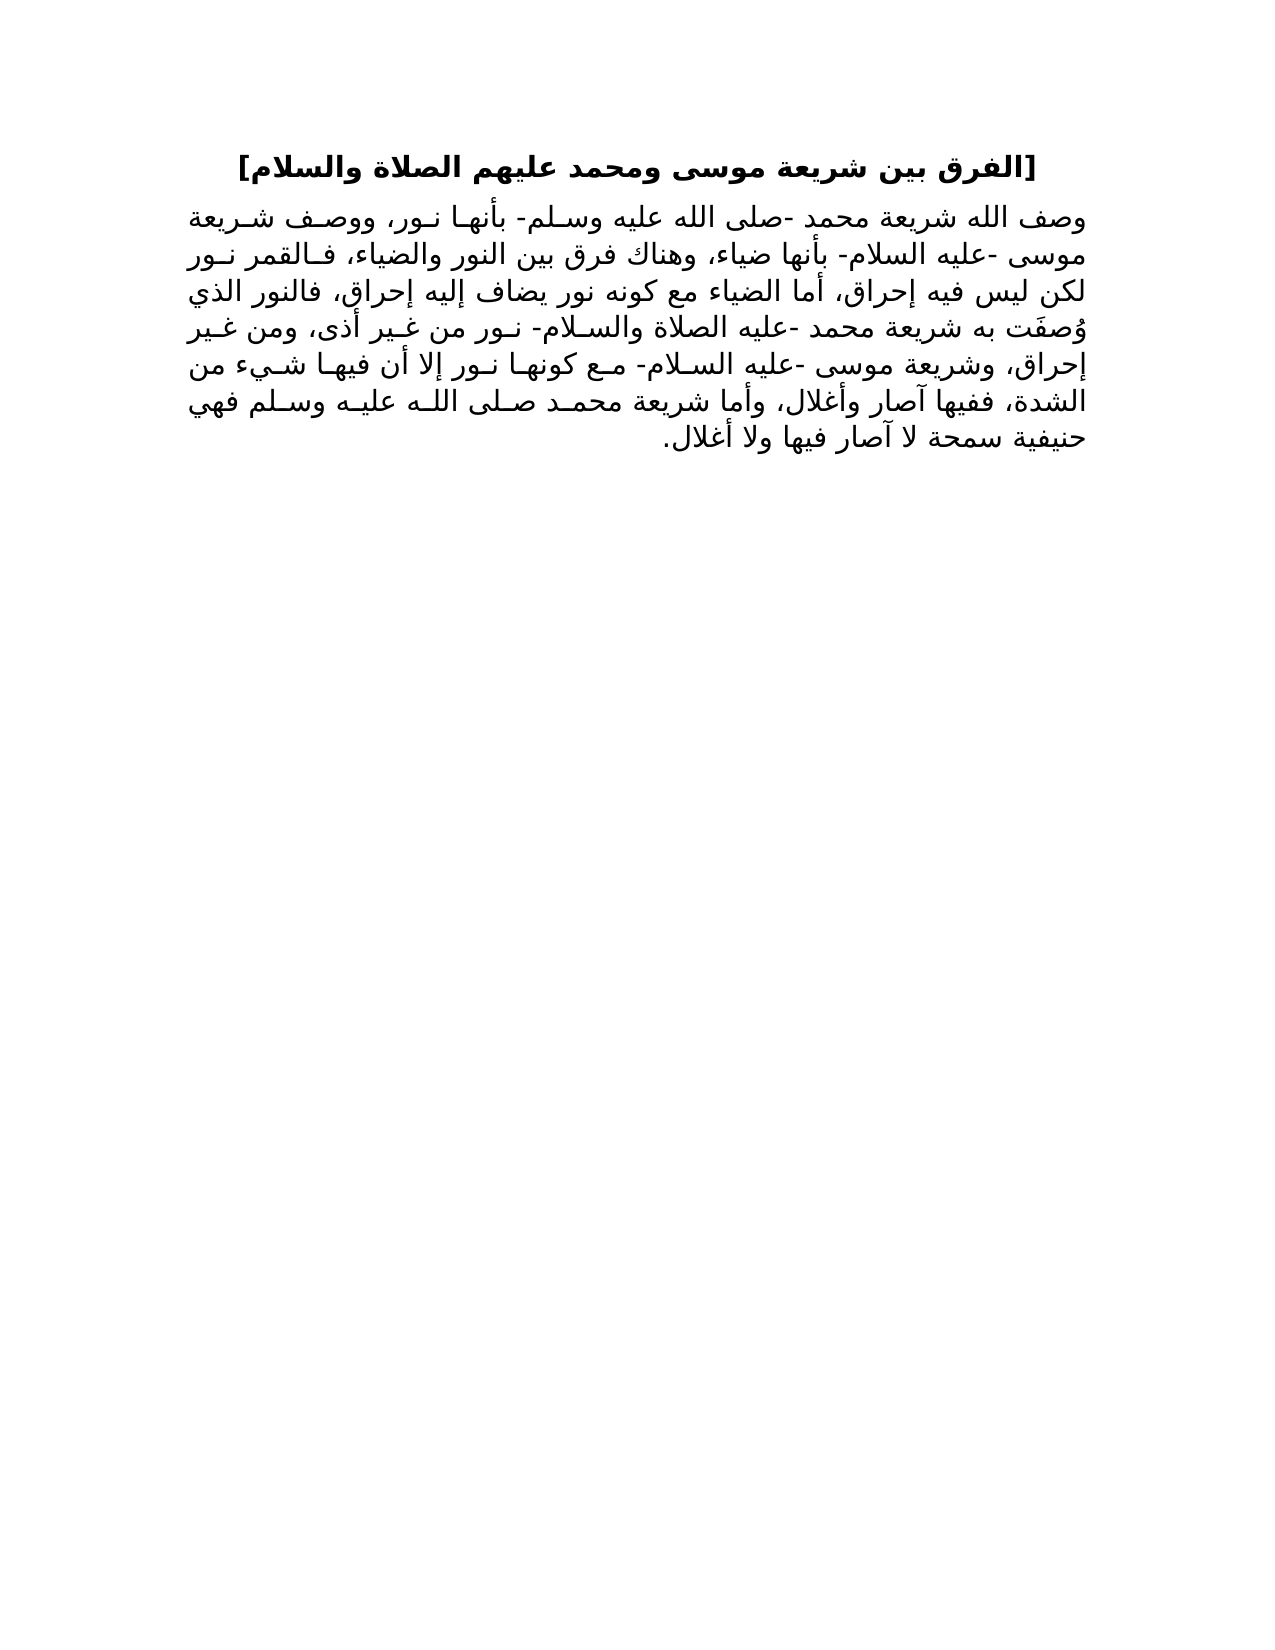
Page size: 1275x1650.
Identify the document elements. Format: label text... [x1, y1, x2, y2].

text [الفرق بين شريعة موسى ومحمد عليهم الصلاة والسلام] [187, 150, 1087, 184]
text وصف الله شريعة محمد -صلى الله عليه وسلم- بأنها نور، ووصف شريعة موسى -عليه السلام- بأنها ضياء، وهناك فرق بين النور والضياء، فالقمر نور لكن ليس فيه إحراق، أما الضياء مع كونه نور يضاف إليه إحراق، فالنور الذي وُصفَت به شريعة محمد -عليه الصلاة والسلام- نور من غير أذى، ومن غير إحراق، وشريعة موسى -عليه السلام- مع كونها نور إلا أن فيها شيء من الشدة، ففيها آصار وأغلال، وأما شريعة محمد صلى الله عليه وسلم فهي حنيفية سمحة لا آصار فيها ولا أغلال. [187, 201, 1087, 454]
